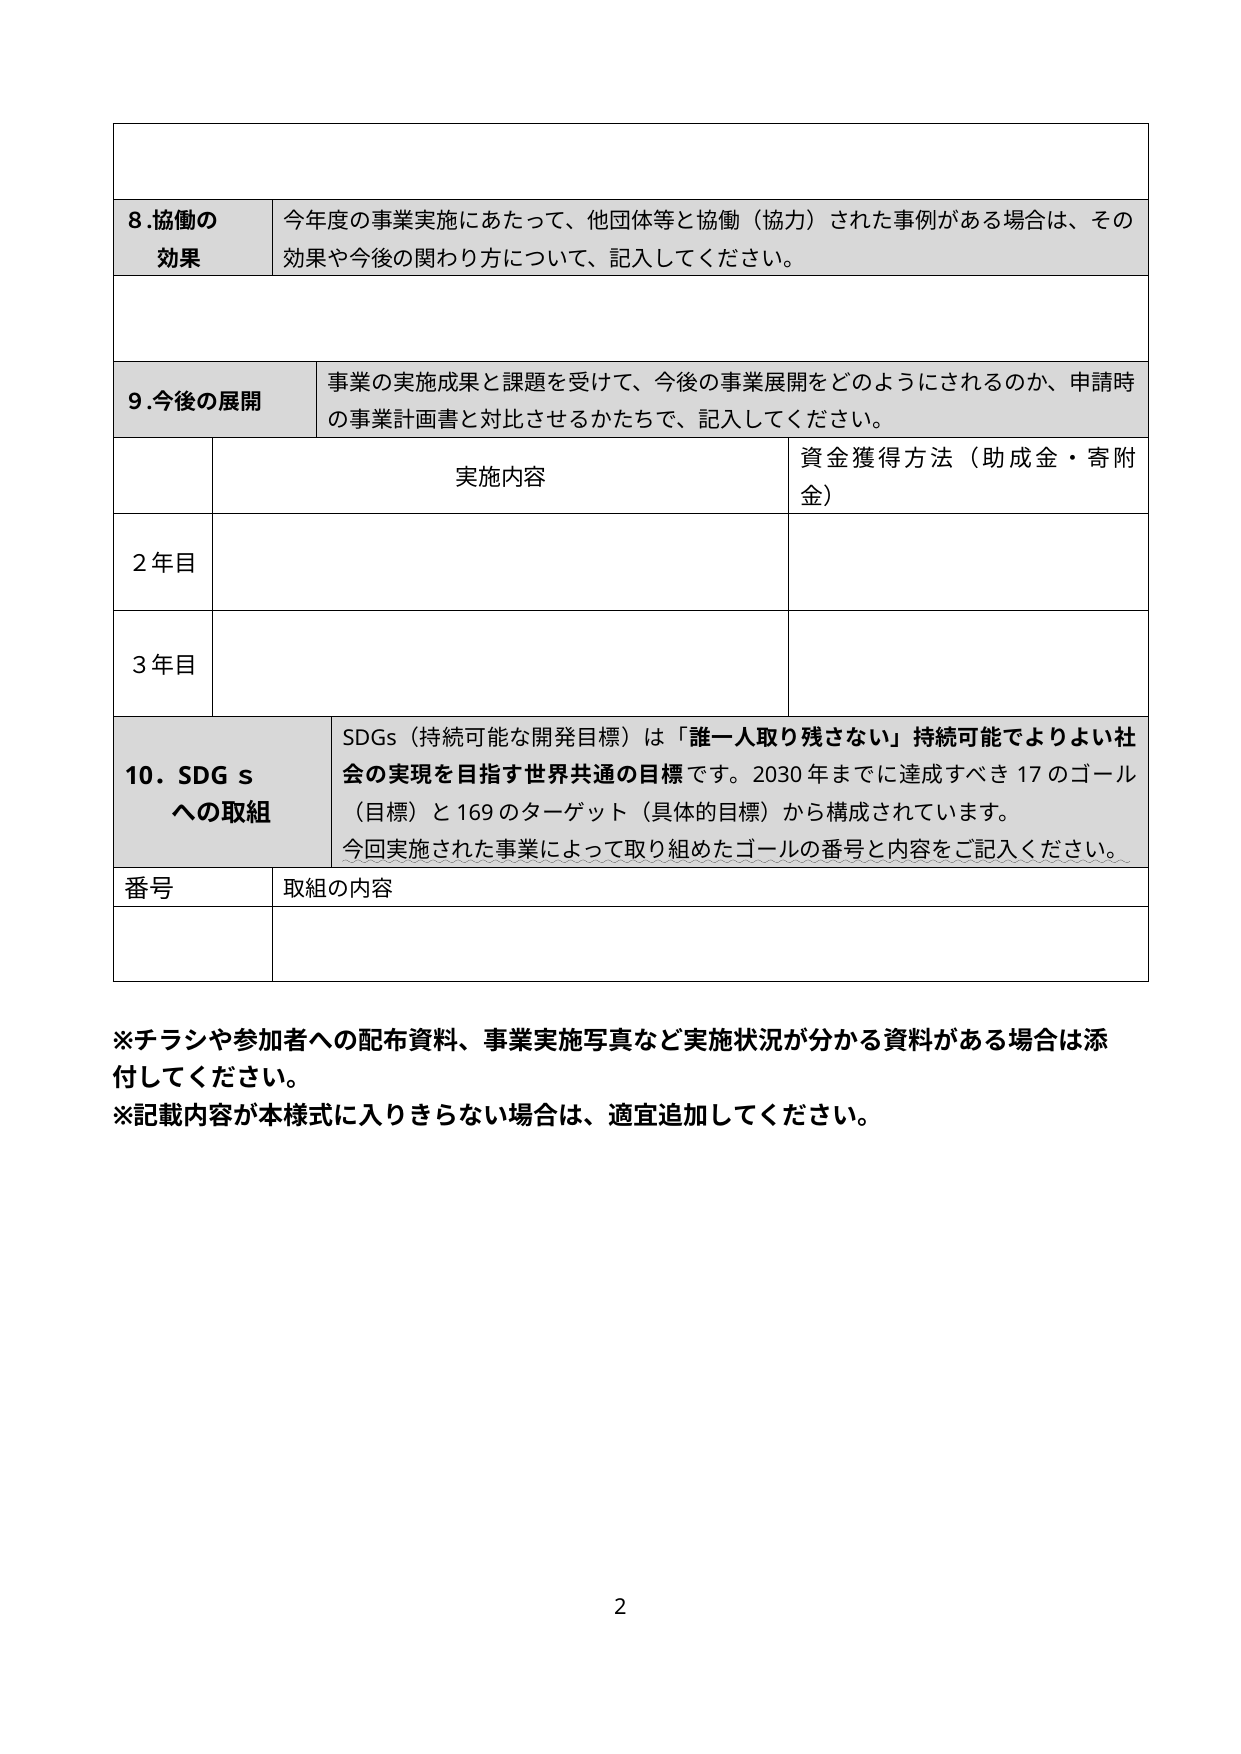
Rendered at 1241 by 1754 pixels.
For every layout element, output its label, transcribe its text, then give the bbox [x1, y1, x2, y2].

table_cell [789, 514, 1148, 610]
table_cell 取組の内容 [273, 868, 1148, 906]
table_cell ３年目 [114, 611, 212, 716]
table_cell [114, 276, 1148, 361]
table_cell 実施内容 [213, 438, 788, 513]
table_cell 番号 [114, 868, 272, 906]
table_cell [114, 438, 212, 513]
table_cell 資金獲得方法（助成金・寄附金） [789, 438, 1148, 513]
text ※記載内容が本様式に入りきらない場合は、適宜追加してください。 [112, 1094, 1128, 1132]
table_cell [789, 611, 1148, 716]
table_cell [114, 124, 1148, 199]
table_cell [213, 611, 788, 716]
table_cell 今年度の事業実施にあたって、他団体等と協働（協力）された事例がある場合は、その効果や今後の関わり方について、記入してください。 [273, 200, 1148, 275]
table_cell ８.協働の 効果 [114, 200, 272, 275]
table_cell SDGs（持続可能な開発目標）は「誰一人取り残さない」持続可能でよりよい社会の実現を目指す世界共通の目標です。2030年までに達成すべき17のゴール（目標）と169のターゲット（具体的目標）から構成されています。 今回実施された事業によって取り組めたゴールの番号と内容をご記入ください。 [332, 717, 1148, 867]
table_cell [114, 907, 272, 981]
table_cell ２年目 [114, 514, 212, 610]
table_cell [213, 514, 788, 610]
table_cell 10．SDGｓ への取組 [114, 717, 331, 867]
text ※チラシや参加者への配布資料、事業実施写真など実施状況が分かる資料がある場合は添付してください。 [112, 1019, 1128, 1094]
table_cell [273, 907, 1148, 981]
table_cell ９.今後の展開 [114, 362, 316, 437]
table_cell 事業の実施成果と課題を受けて、今後の事業展開をどのようにされるのか、申請時の事業計画書と対比させるかたちで、記入してください。 [317, 362, 1148, 437]
